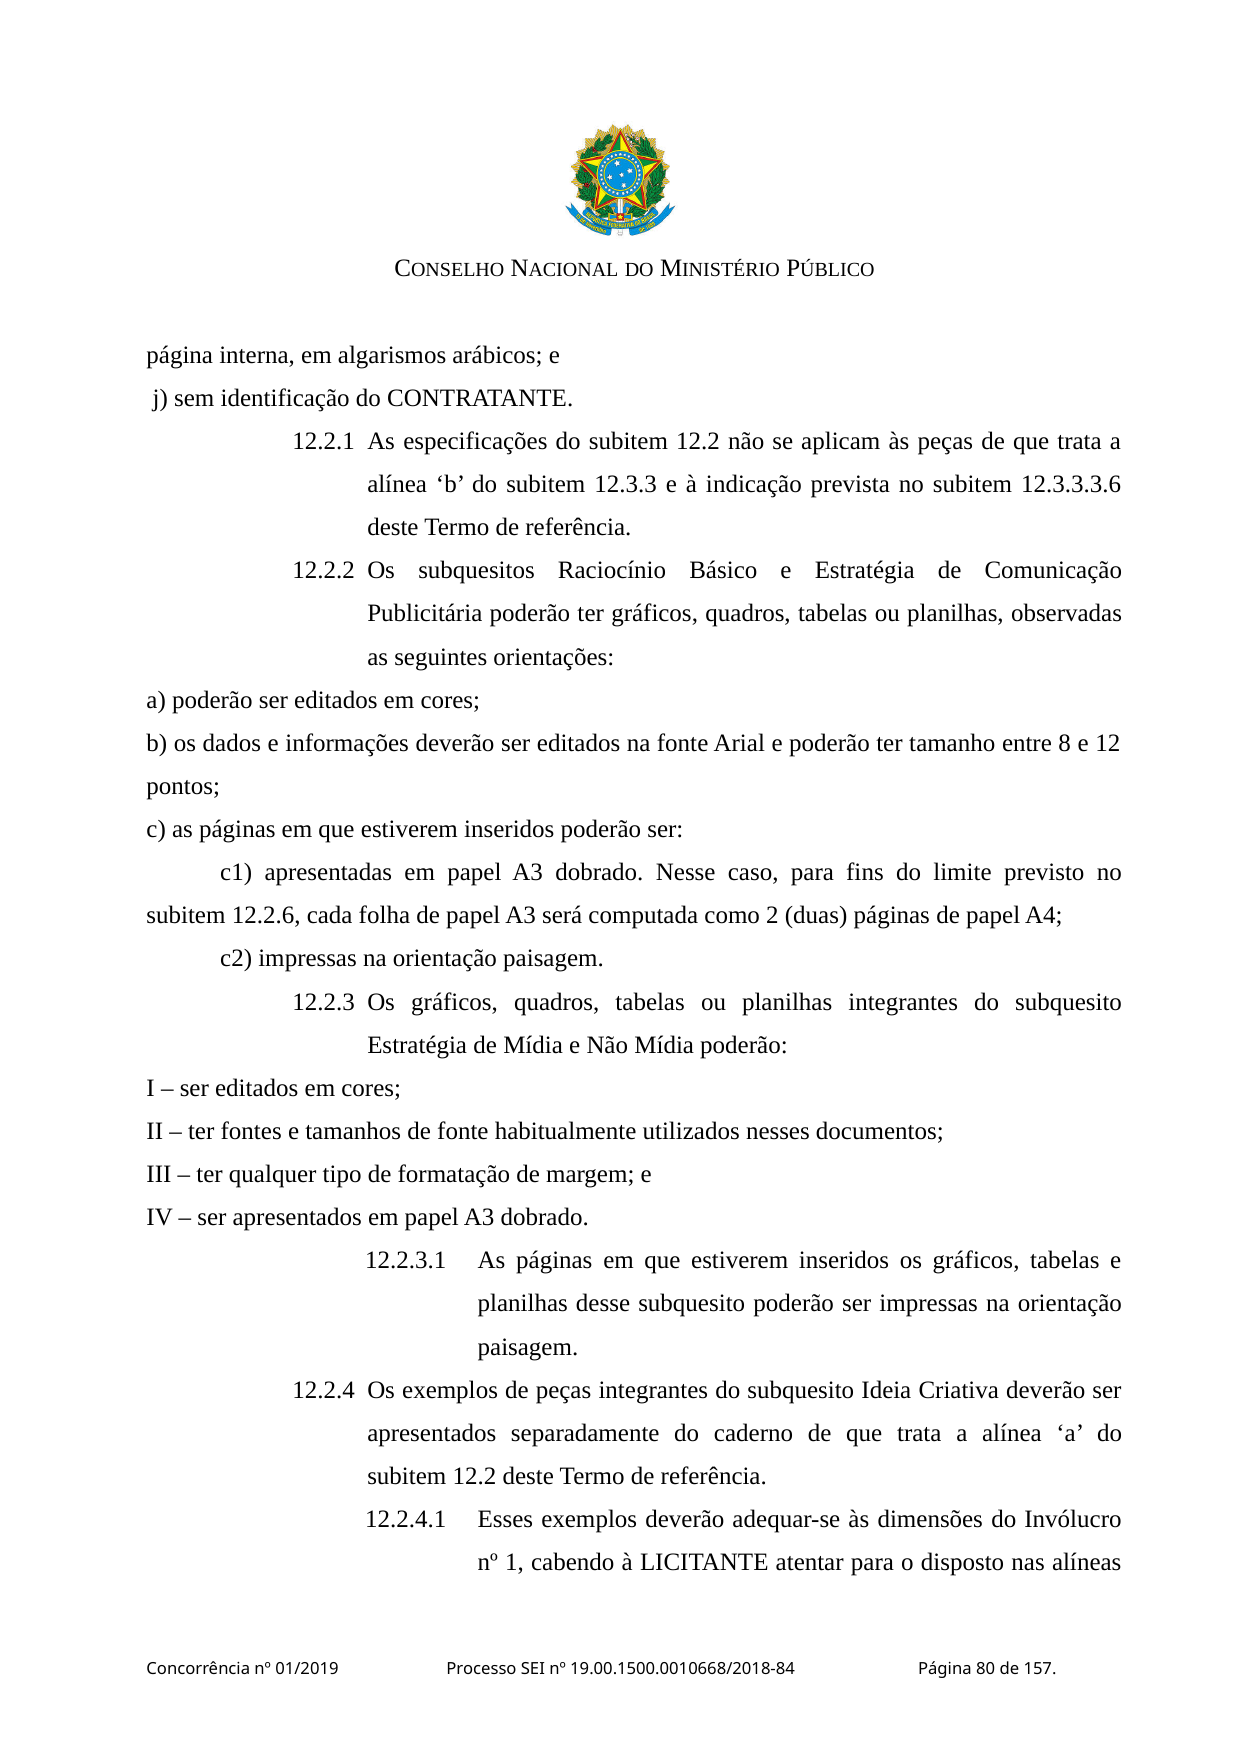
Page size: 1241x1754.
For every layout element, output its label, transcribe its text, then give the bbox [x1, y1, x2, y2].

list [365, 1504, 1122, 1576]
text c1) apresentadas em papel A3 dobrado. Nesse caso, para fins do limite previsto no subitem 12.2.6, cada folha de papel A3 será computada como 2 (duas) páginas de papel A4; [146, 857, 1122, 929]
list Os gráficos, quadros, tabelas ou planilhas integrantes do subquesito Estratégia de Mídia e Não Mídia poderão: [292, 987, 1122, 1058]
text c2) impressas na orientação paisagem. [146, 943, 1122, 972]
text III – ter qualquer tipo de formatação de margem; e [146, 1159, 1122, 1188]
text II – ter fontes e tamanhos de fonte habitualmente utilizados nesses documentos; [146, 1116, 1122, 1145]
list Os subquesitos Raciocínio Básico e Estratégia de Comunicação Publicitária poderão ter gráficos, quadros, tabelas ou planilhas, observadas as seguintes orientações: [292, 555, 1122, 670]
text IV – ser apresentados em papel A3 dobrado. [146, 1202, 1122, 1231]
text b) os dados e informações deverão ser editados na fonte Arial e poderão ter tamanho entre 8 e 12 pontos; [146, 728, 1122, 800]
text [146, 340, 1122, 368]
text j) sem identificação do CONTRATANTE. [146, 383, 1122, 412]
list As especificações do subitem 12.2 não se aplicam às peças de que trata a alínea ‘b’ do subitem 12.3.3 e à indicação prevista no subitem 12.3.3.3.6 deste Termo de referência. [292, 426, 1122, 541]
text c) as páginas em que estiverem inseridos poderão ser: [146, 814, 1122, 843]
text a) poderão ser editados em cores; [146, 685, 1122, 713]
text I – ser editados em cores; [146, 1073, 1122, 1102]
list Os exemplos de peças integrantes do subquesito Ideia Criativa deverão ser apresentados separadamente do caderno de que trata a alínea ‘a’ do subitem 12.2 deste Termo de referência. [292, 1375, 1122, 1490]
list As páginas em que estiverem inseridos os gráficos, tabelas e planilhas desse subquesito poderão ser impressas na orientação paisagem. [365, 1245, 1122, 1360]
